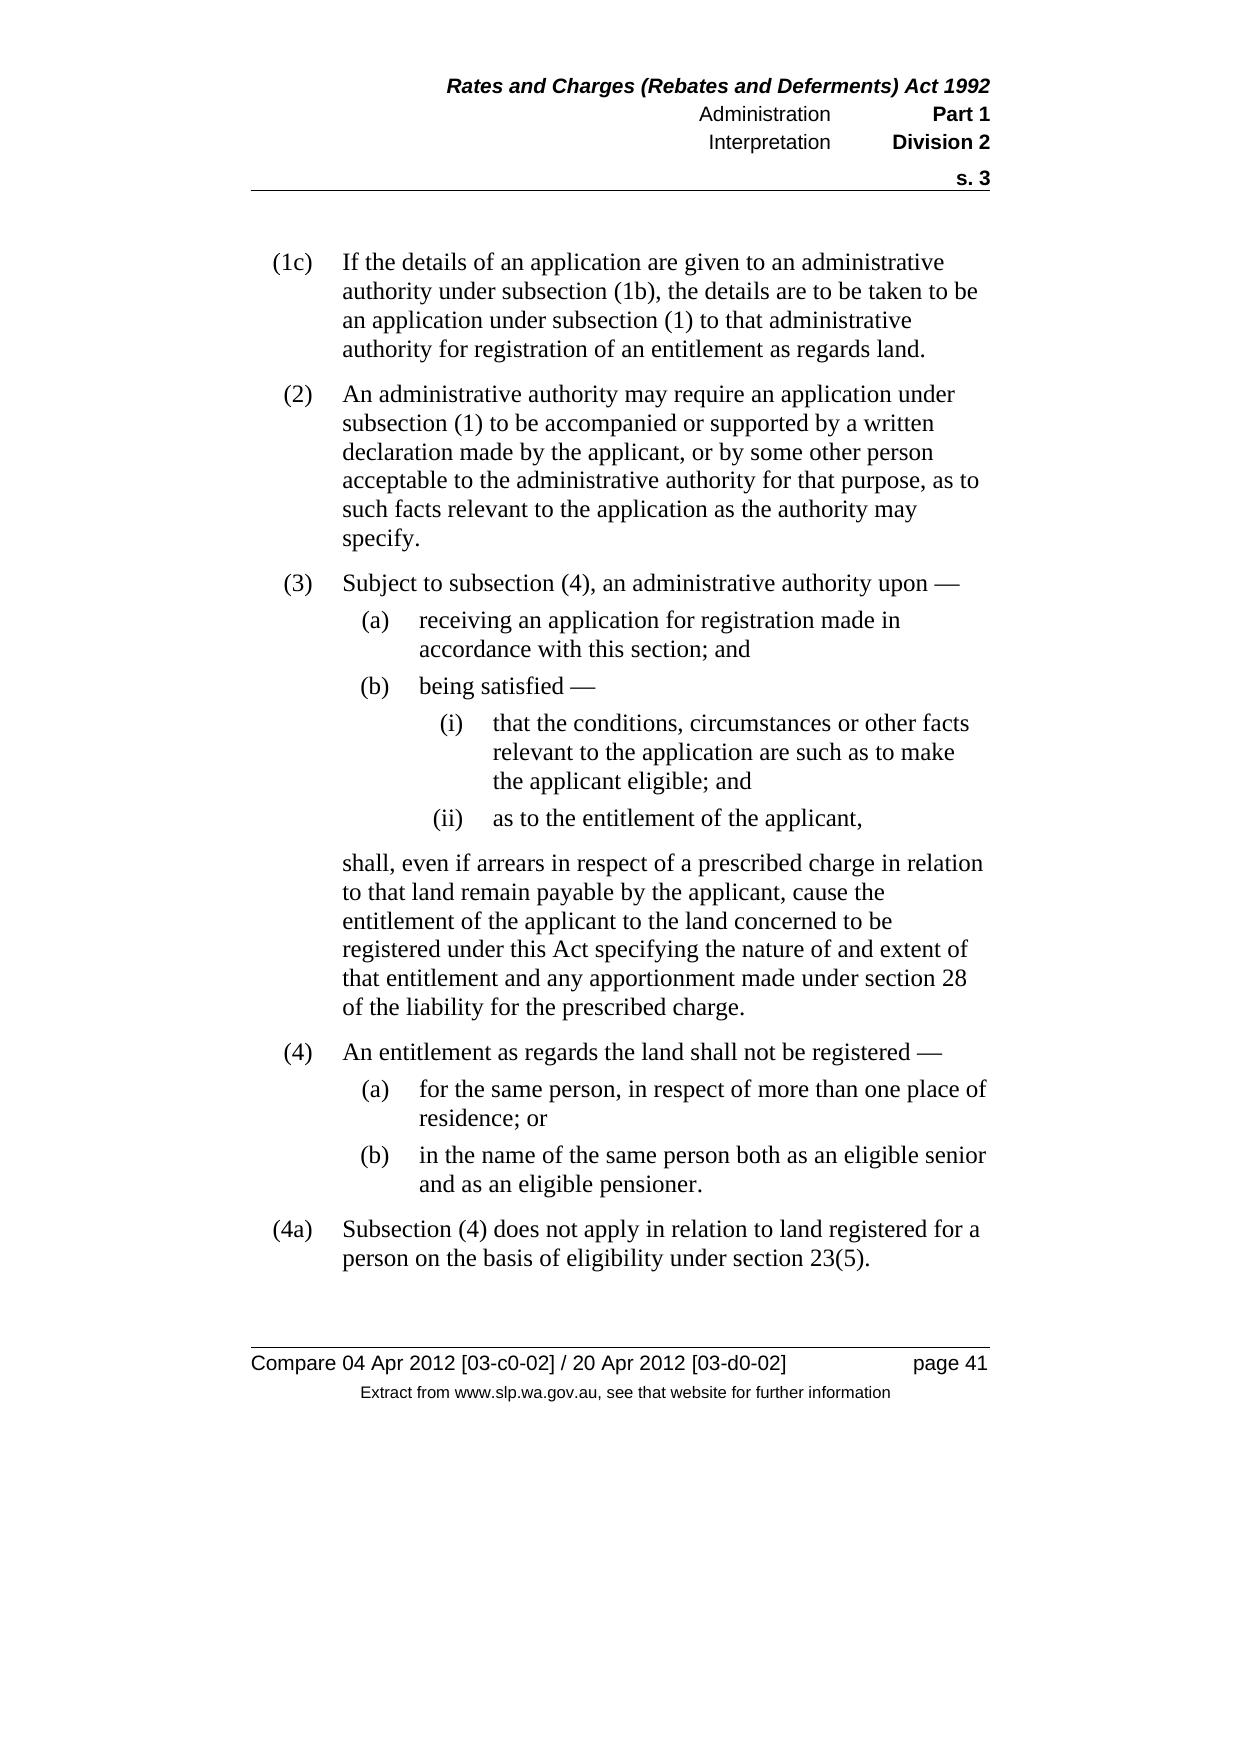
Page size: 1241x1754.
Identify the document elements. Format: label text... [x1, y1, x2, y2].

text (b) being satisfied — [251, 671, 990, 700]
text (a) receiving an application for registration made in accordance with this section; and [251, 605, 990, 663]
text (a) for the same person, in respect of more than one place of residence; or [251, 1074, 990, 1132]
text (4a) Subsection (4) does not apply in relation to land registered for a person on the basis of eligibility under section 23(5). [251, 1214, 990, 1272]
text (3) Subject to subsection (4), an administrative authority upon — [251, 568, 990, 597]
text (2) An administrative authority may require an application under subsection (1) to be accompanied or supported by a written declaration made by the applicant, or by some other person acceptable to the administrative authority for that purpose, as to such facts relevant to the application as the authority may specify. [251, 379, 990, 552]
text (4) An entitlement as regards the land shall not be registered — [251, 1037, 990, 1066]
text (i) that the conditions, circumstances or other facts relevant to the application are such as to make the applicant eligible; and [251, 708, 990, 794]
text (b) in the name of the same person both as an eligible senior and as an eligible pensioner. [251, 1140, 990, 1198]
text (1c) If the details of an application are given to an administrative authority under subsection (1b), the details are to be taken to be an application under subsection (1) to that administrative authority for registration of an entitlement as regards land. [251, 247, 990, 362]
text shall, even if arrears in respect of a prescribed charge in relation to that land remain payable by the applicant, cause the entitlement of the applicant to the land concerned to be registered under this Act specifying the nature of and extent of that entitlement and any apportionment made under section 28 of the liability for the prescribed charge. [251, 848, 990, 1021]
text (ii) as to the entitlement of the applicant, [251, 803, 990, 832]
